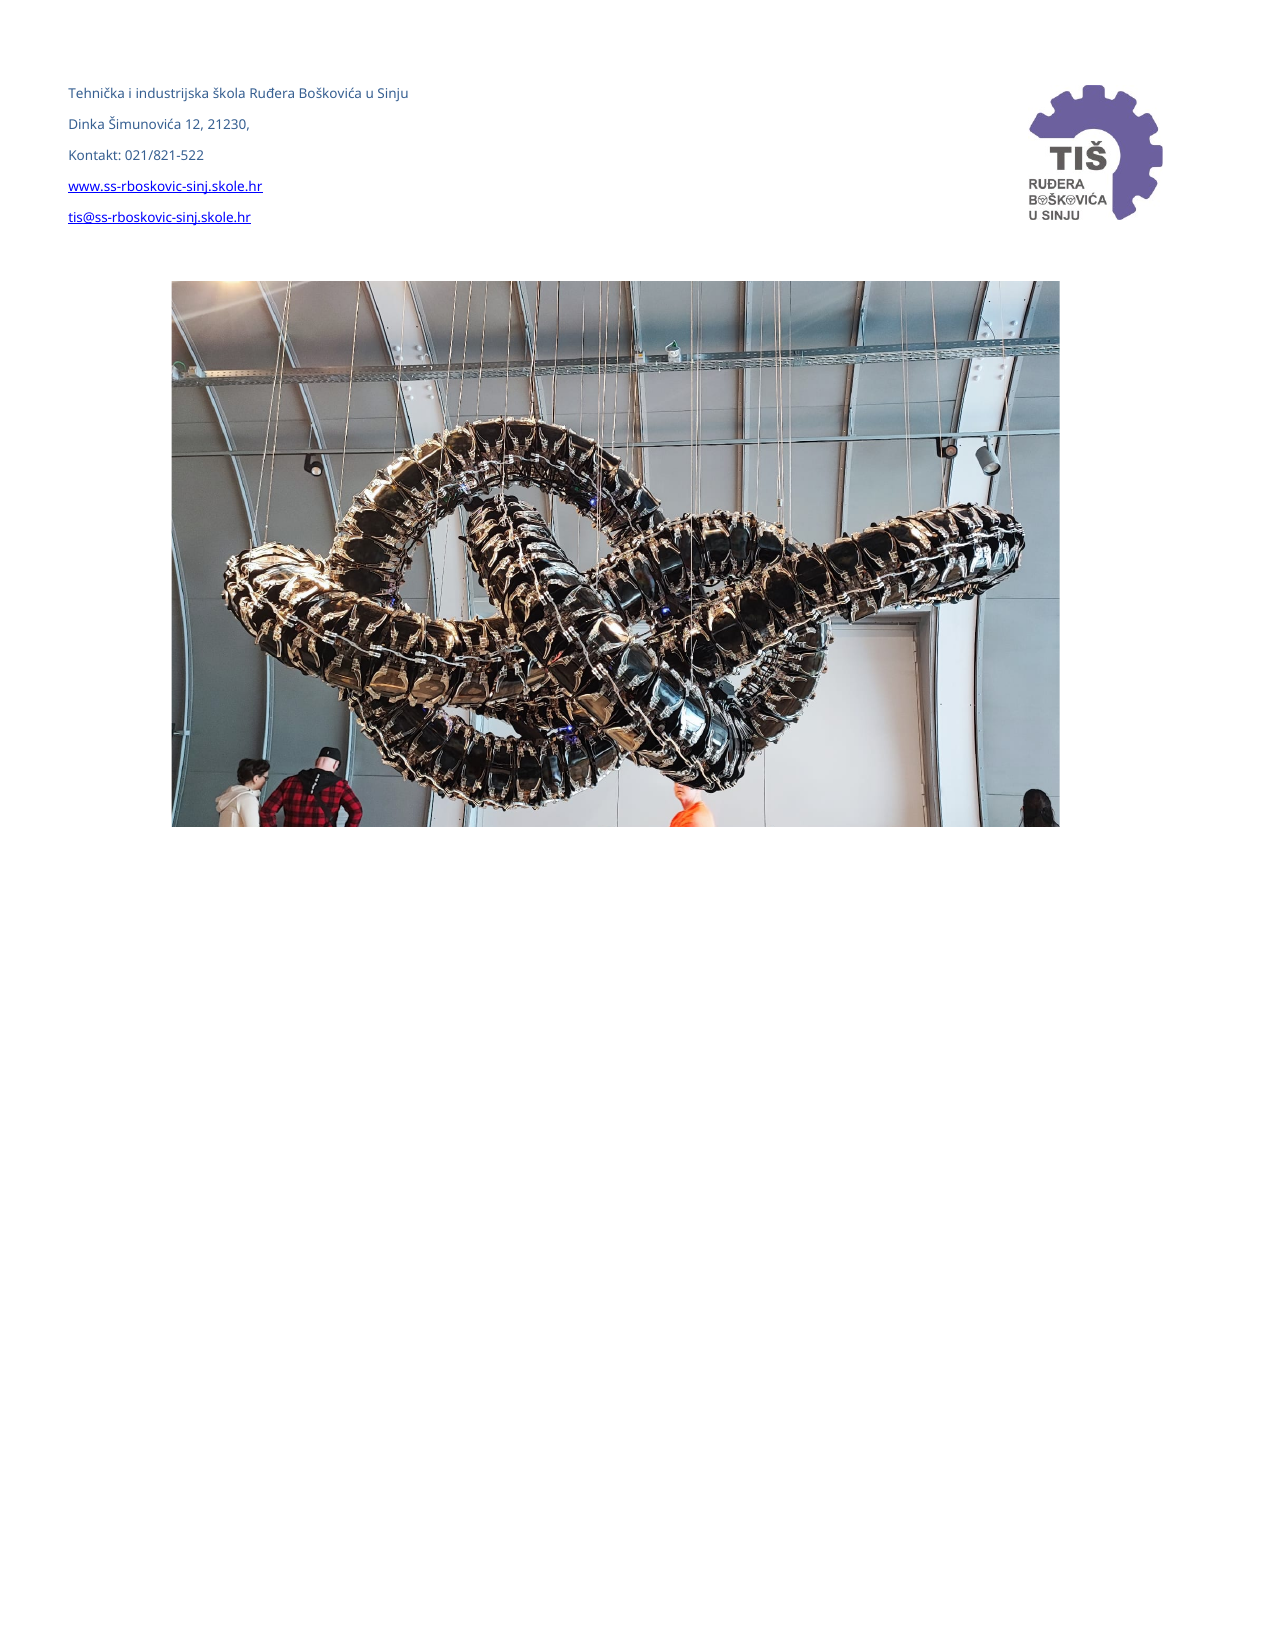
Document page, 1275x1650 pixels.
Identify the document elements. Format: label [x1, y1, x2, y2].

picture [1028, 85, 1163, 220]
picture [171, 281, 1060, 827]
